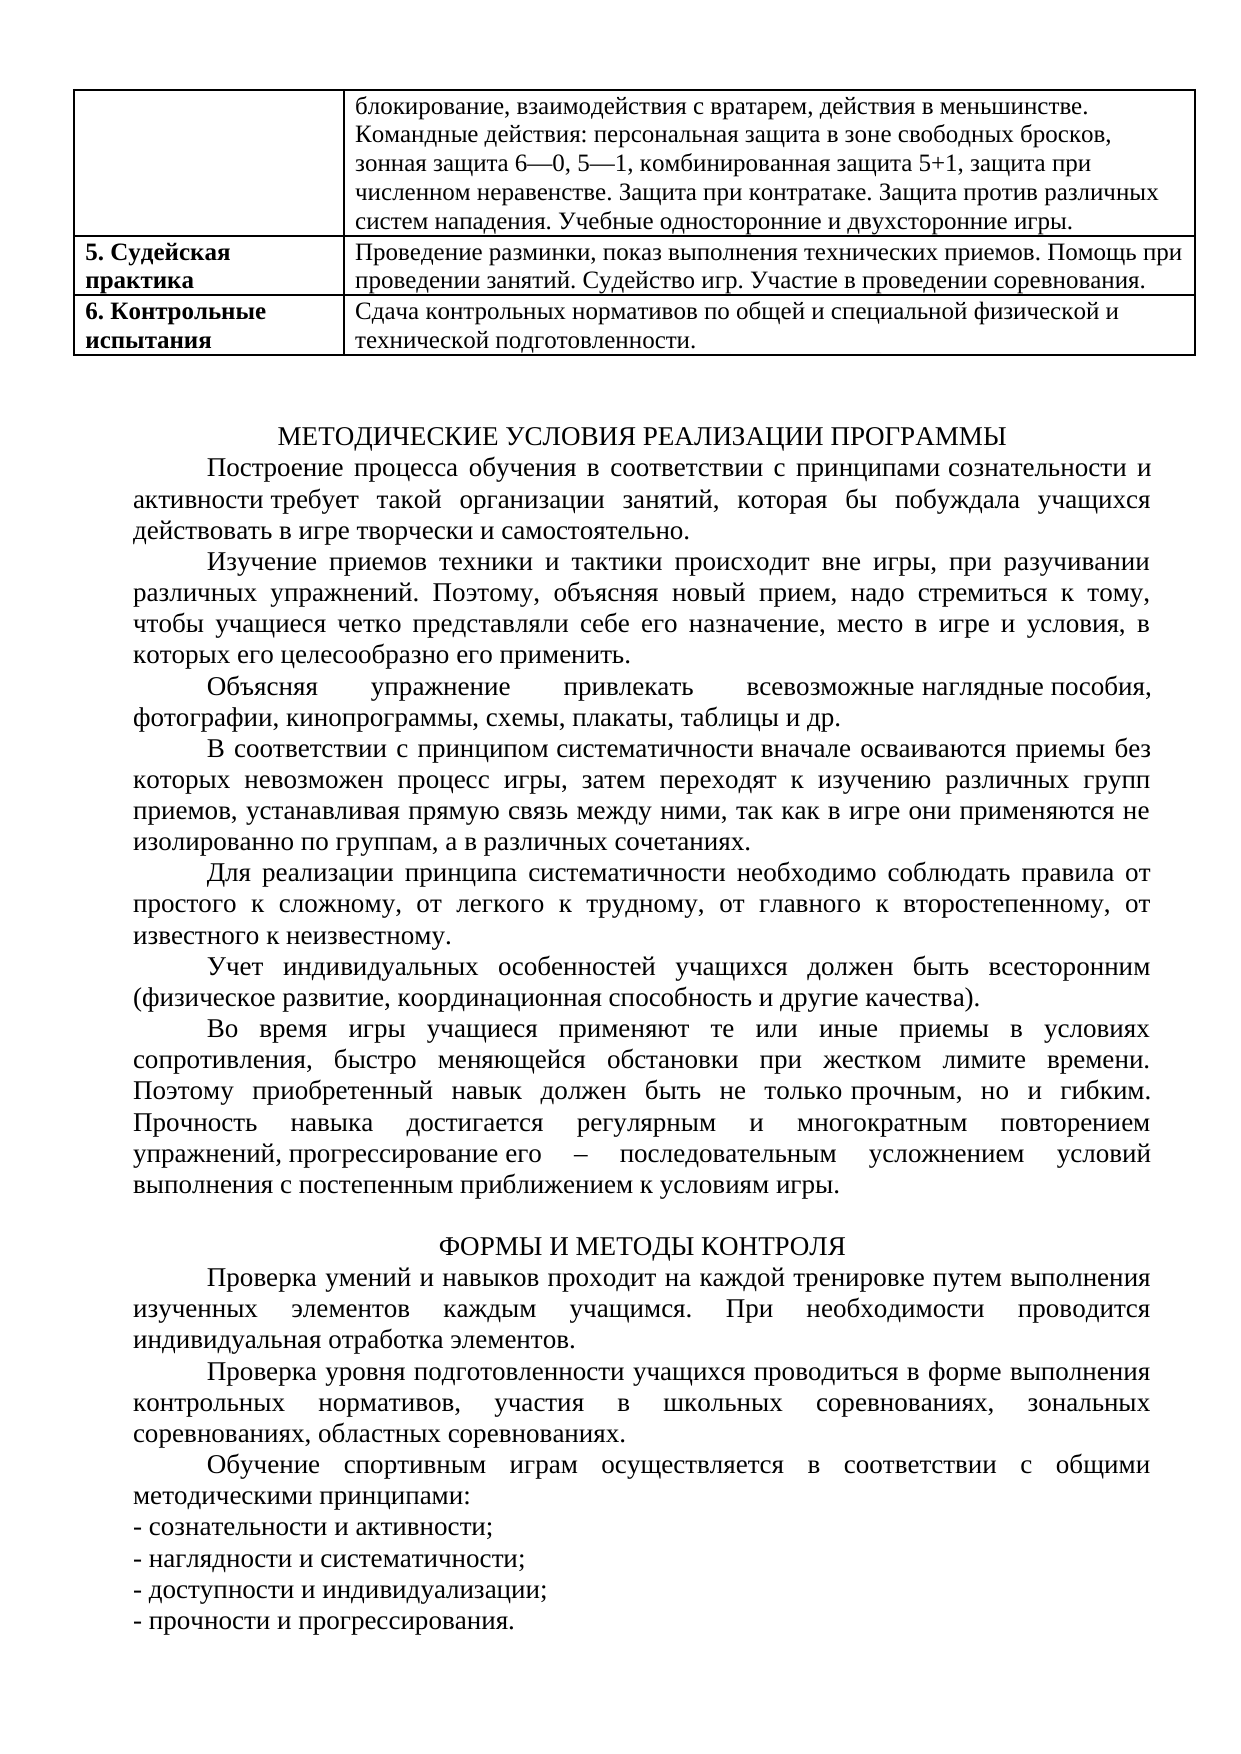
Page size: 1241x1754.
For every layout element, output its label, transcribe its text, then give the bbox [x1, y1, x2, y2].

text - сознательности и активности; [133, 1511, 1152, 1542]
text - наглядности и систематичности; [133, 1542, 1152, 1573]
text В соответствии с принципом систематичности вначале осваиваются приемы без которых невозможен процесс игры, затем переходят к изучению различных групп приемов, устанавливая прямую связь между ними, так как в игре они применяются не изолированно по группам, а в различных сочетаниях. [133, 732, 1152, 856]
table_cell 6. Контрольные испытания [75, 296, 343, 354]
text МЕТОДИЧЕСКИЕ УСЛОВИЯ РЕАЛИЗАЦИИ ПРОГРАММЫ [133, 420, 1152, 452]
text Проверка уровня подготовленности учащихся проводиться в форме выполнения контрольных нормативов, участия в школьных соревнованиях, зональных соревнованиях, областных соревнованиях. [133, 1355, 1152, 1448]
text Учет индивидуальных особенностей учащихся должен быть всесторонним (физическое развитие, координационная способность и другие качества). [133, 950, 1152, 1012]
text - доступности и индивидуализации; [133, 1573, 1152, 1604]
text Во время игры учащиеся применяют те или иные приемы в условиях сопротивления, быстро меняющейся обстановки при жестком лимите времени. Поэтому приобретенный навык должен быть не только прочным, но и гибким. Прочность навыка достигается регулярным и многократным повторением упражнений, прогрессирование его – последовательным усложнением условий выполнения с постепенным приближением к условиям игры. [133, 1012, 1152, 1199]
text Обучение спортивным играм осуществляется в соответствии с общими методическими принципами: [133, 1448, 1152, 1511]
table_cell Сдача контрольных нормативов по общей и специальной физической и технической подготовленности. [345, 296, 1194, 354]
table_cell Проведение разминки, показ выполнения технических приемов. Помощь при проведении занятий. Судейство игр. Участие в проведении соревнования. [345, 237, 1194, 294]
text Для реализации принципа систематичности необходимо соблюдать правила от простого к сложному, от легкого к трудному, от главного к второстепенному, от известного к неизвестному. [133, 856, 1152, 950]
text Проверка умений и навыков проходит на каждой тренировке путем выполнения изученных элементов каждым учащимся. При необходимости проводится индивидуальная отработка элементов. [133, 1261, 1152, 1355]
text Объясняя упражнение привлекать всевозможные наглядные пособия, фотографии, кинопрограммы, схемы, плакаты, таблицы и др. [133, 669, 1152, 732]
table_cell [345, 91, 1194, 234]
text Построение процесса обучения в соответствии с принципами сознательности и активности требует такой организации занятий, которая бы побуждала учащихся действовать в игре творчески и самостоятельно. [133, 452, 1152, 545]
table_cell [75, 91, 343, 234]
text Изучение приемов техники и тактики происходит вне игры, при разучивании различных упражнений. Поэтому, объясняя новый прием, надо стремиться к тому, чтобы учащиеся четко представляли себе его назначение, место в игре и условия, в которых его целесообразно его применить. [133, 545, 1152, 669]
text - прочности и прогрессирования. [133, 1604, 1152, 1635]
table_cell 5. Судейская практика [75, 237, 343, 294]
text ФОРМЫ И МЕТОДЫ КОНТРОЛЯ [59, 1230, 1152, 1261]
